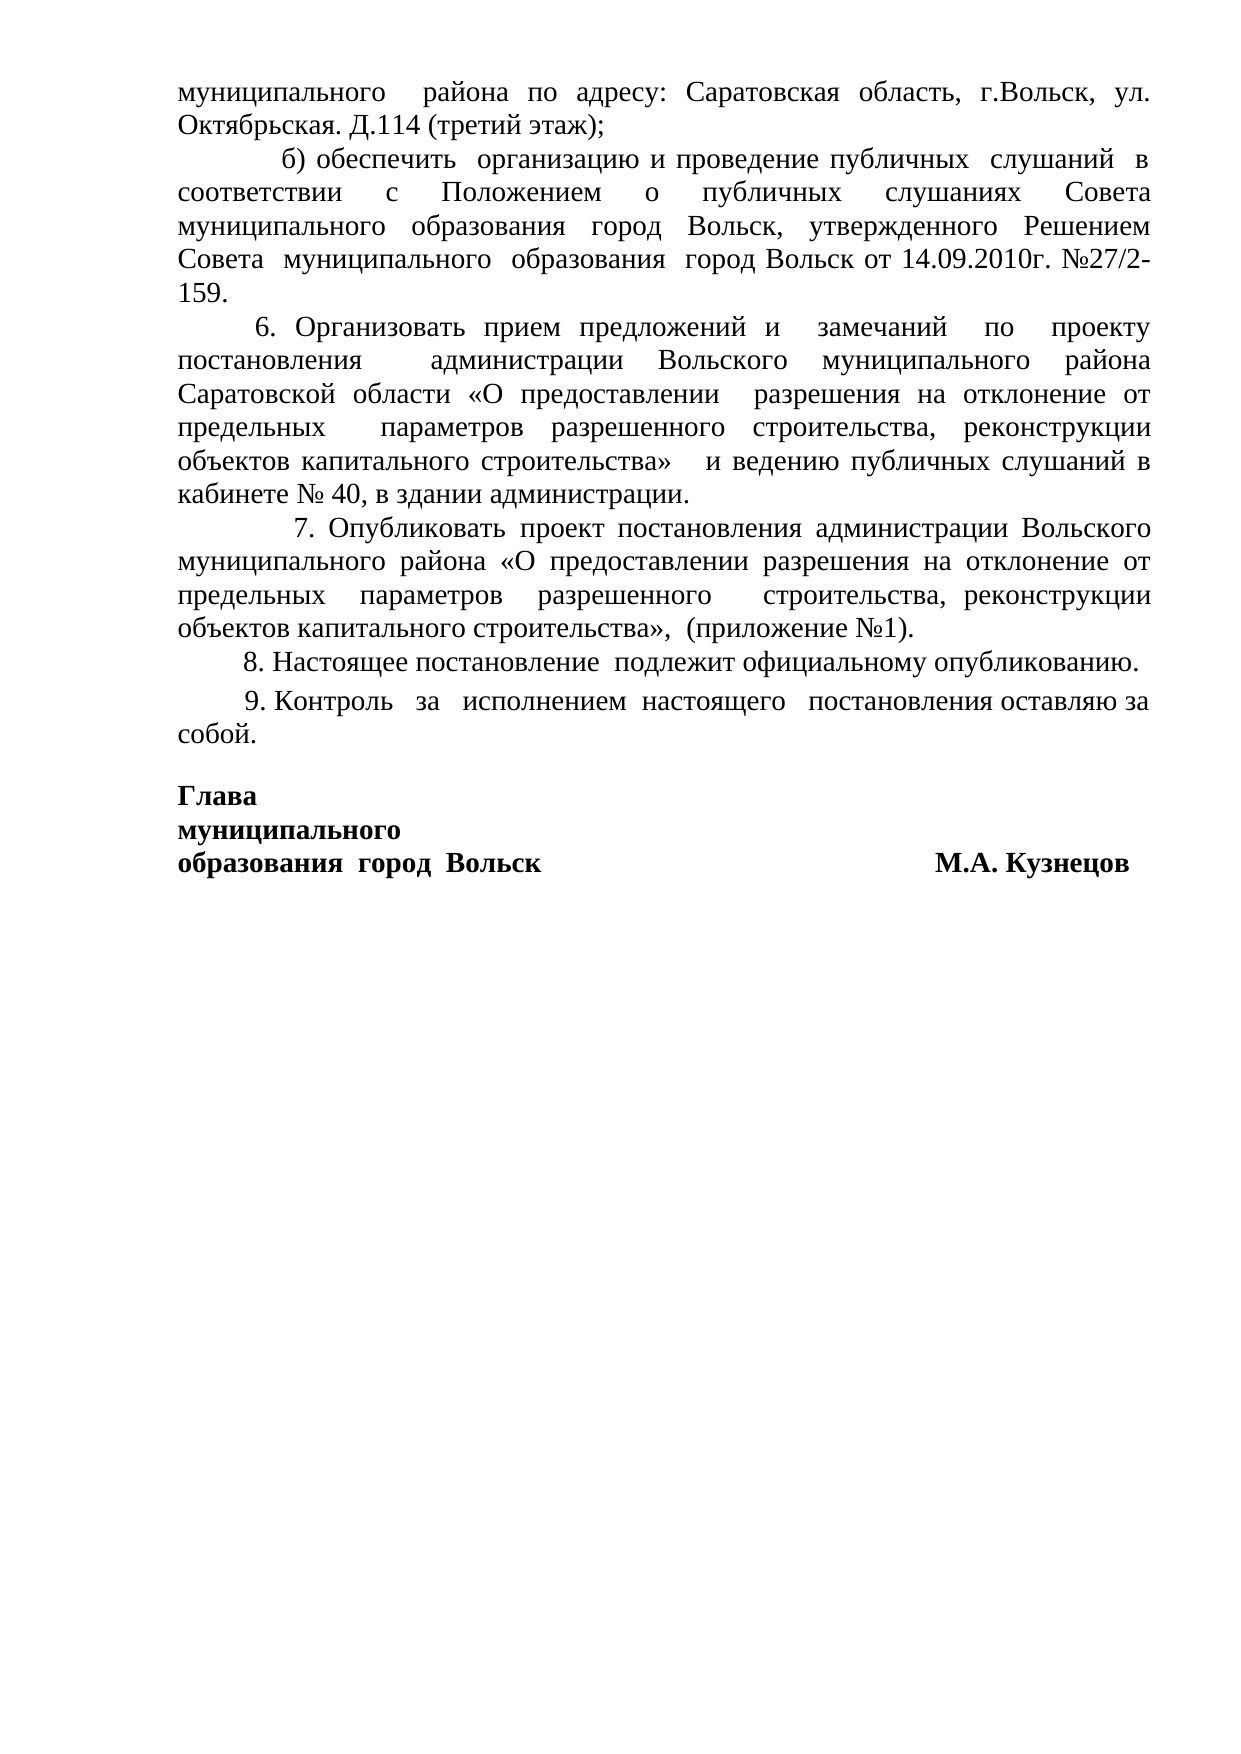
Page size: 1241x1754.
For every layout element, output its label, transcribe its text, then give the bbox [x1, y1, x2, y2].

text Глава [177, 778, 1152, 812]
text 9. Контроль за исполнением настоящего постановления оставляю за собой. [177, 683, 1152, 750]
text 8. Настоящее постановление подлежит официальному опубликованию. [177, 644, 1152, 678]
text муниципального [177, 812, 1152, 846]
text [177, 74, 1152, 141]
text 7. Опубликовать проект постановления администрации Вольского муниципального района «О предоставлении разрешения на отклонение от предельных параметров разрешенного строительства, реконструкции объектов капитального строительства», (приложение №1). [177, 510, 1152, 644]
text 6. Организовать прием предложений и замечаний по проекту постановления администрации Вольского муниципального района Саратовской области «О предоставлении разрешения на отклонение от предельных параметров разрешенного строительства, реконструкции объектов капитального строительства» и ведению публичных слушаний в кабинете № 40, в здании администрации. [177, 309, 1152, 510]
text образования город Вольск М.А. Кузнецов [177, 846, 1152, 879]
text б) обеспечить организацию и проведение публичных слушаний в соответствии с Положением о публичных слушаниях Совета муниципального образования город Вольск, утвержденного Решением Совета муниципального образования город Вольск от 14.09.2010г. №27/2-159. [177, 141, 1152, 309]
